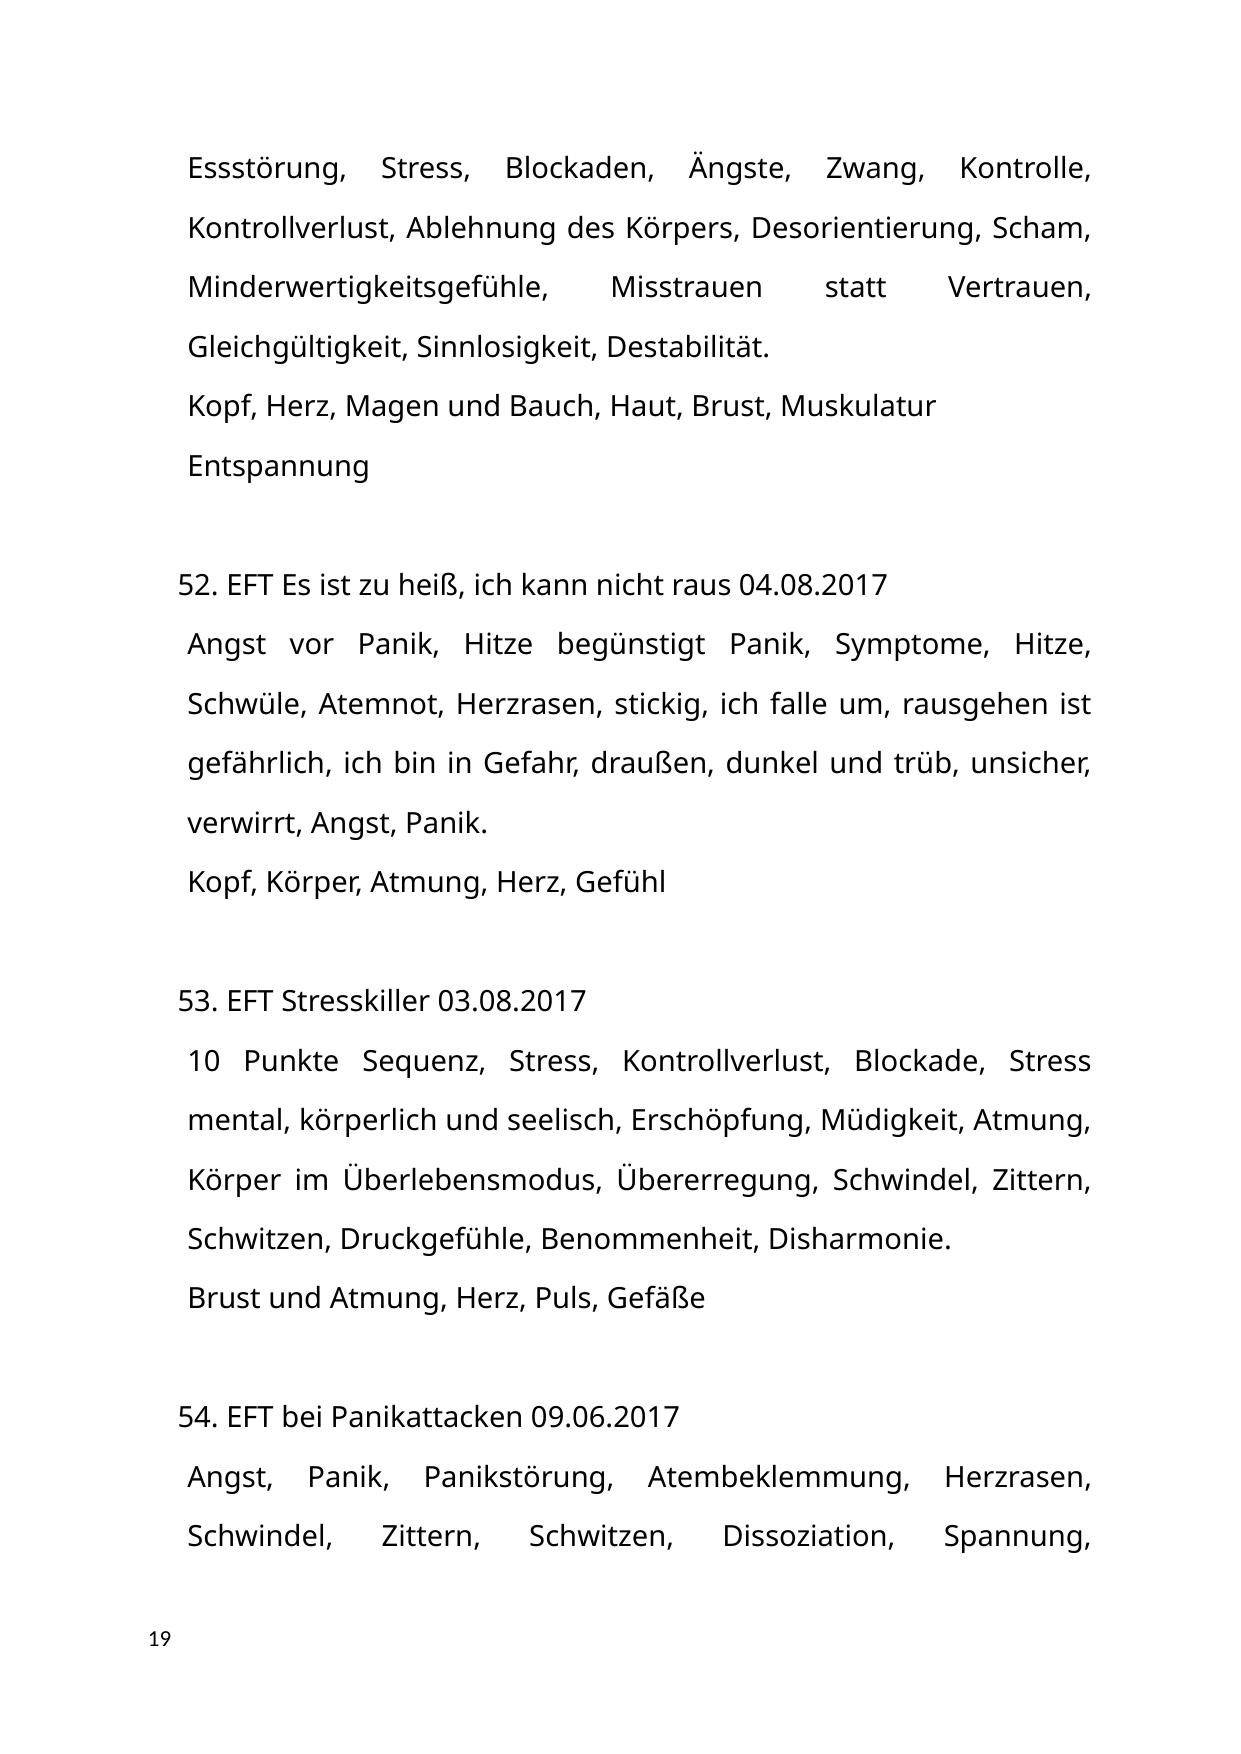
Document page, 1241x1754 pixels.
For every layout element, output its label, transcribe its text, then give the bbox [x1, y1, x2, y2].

list Entspannung [187, 445, 1093, 485]
list Kopf, Körper, Atmung, Herz, Gefühl [187, 861, 1093, 901]
list EFT bei Panikattacken 09.06.2017 [177, 1397, 1093, 1436]
list Kopf, Herz, Magen und Bauch, Haut, Brust, Muskulatur [187, 386, 1093, 425]
list 10 Punkte Sequenz, Stress, Kontrollverlust, Blockade, Stress mental, körperlich und seelisch, Erschöpfung, Müdigkeit, Atmung, Körper im Überlebensmodus, Übererregung, Schwindel, Zittern, Schwitzen, Druckgefühle, Benommenheit, Disharmonie. [187, 1040, 1093, 1258]
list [187, 1456, 1093, 1555]
list EFT Stresskiller 03.08.2017 [177, 980, 1093, 1020]
list Angst vor Panik, Hitze begünstigt Panik, Symptome, Hitze, Schwüle, Atemnot, Herzrasen, stickig, ich falle um, rausgehen ist gefährlich, ich bin in Gefahr, draußen, dunkel und trüb, unsicher, verwirrt, Angst, Panik. [187, 623, 1093, 842]
list Essstörung, Stress, Blockaden, Ängste, Zwang, Kontrolle, Kontrollverlust, Ablehnung des Körpers, Desorientierung, Scham, Minderwertigkeitsgefühle, Misstrauen statt Vertrauen, Gleichgültigkeit, Sinnlosigkeit, Destabilität. [187, 148, 1093, 366]
list EFT Es ist zu heiß, ich kann nicht raus 04.08.2017 [177, 564, 1093, 604]
list Brust und Atmung, Herz, Puls, Gefäße [187, 1278, 1093, 1317]
